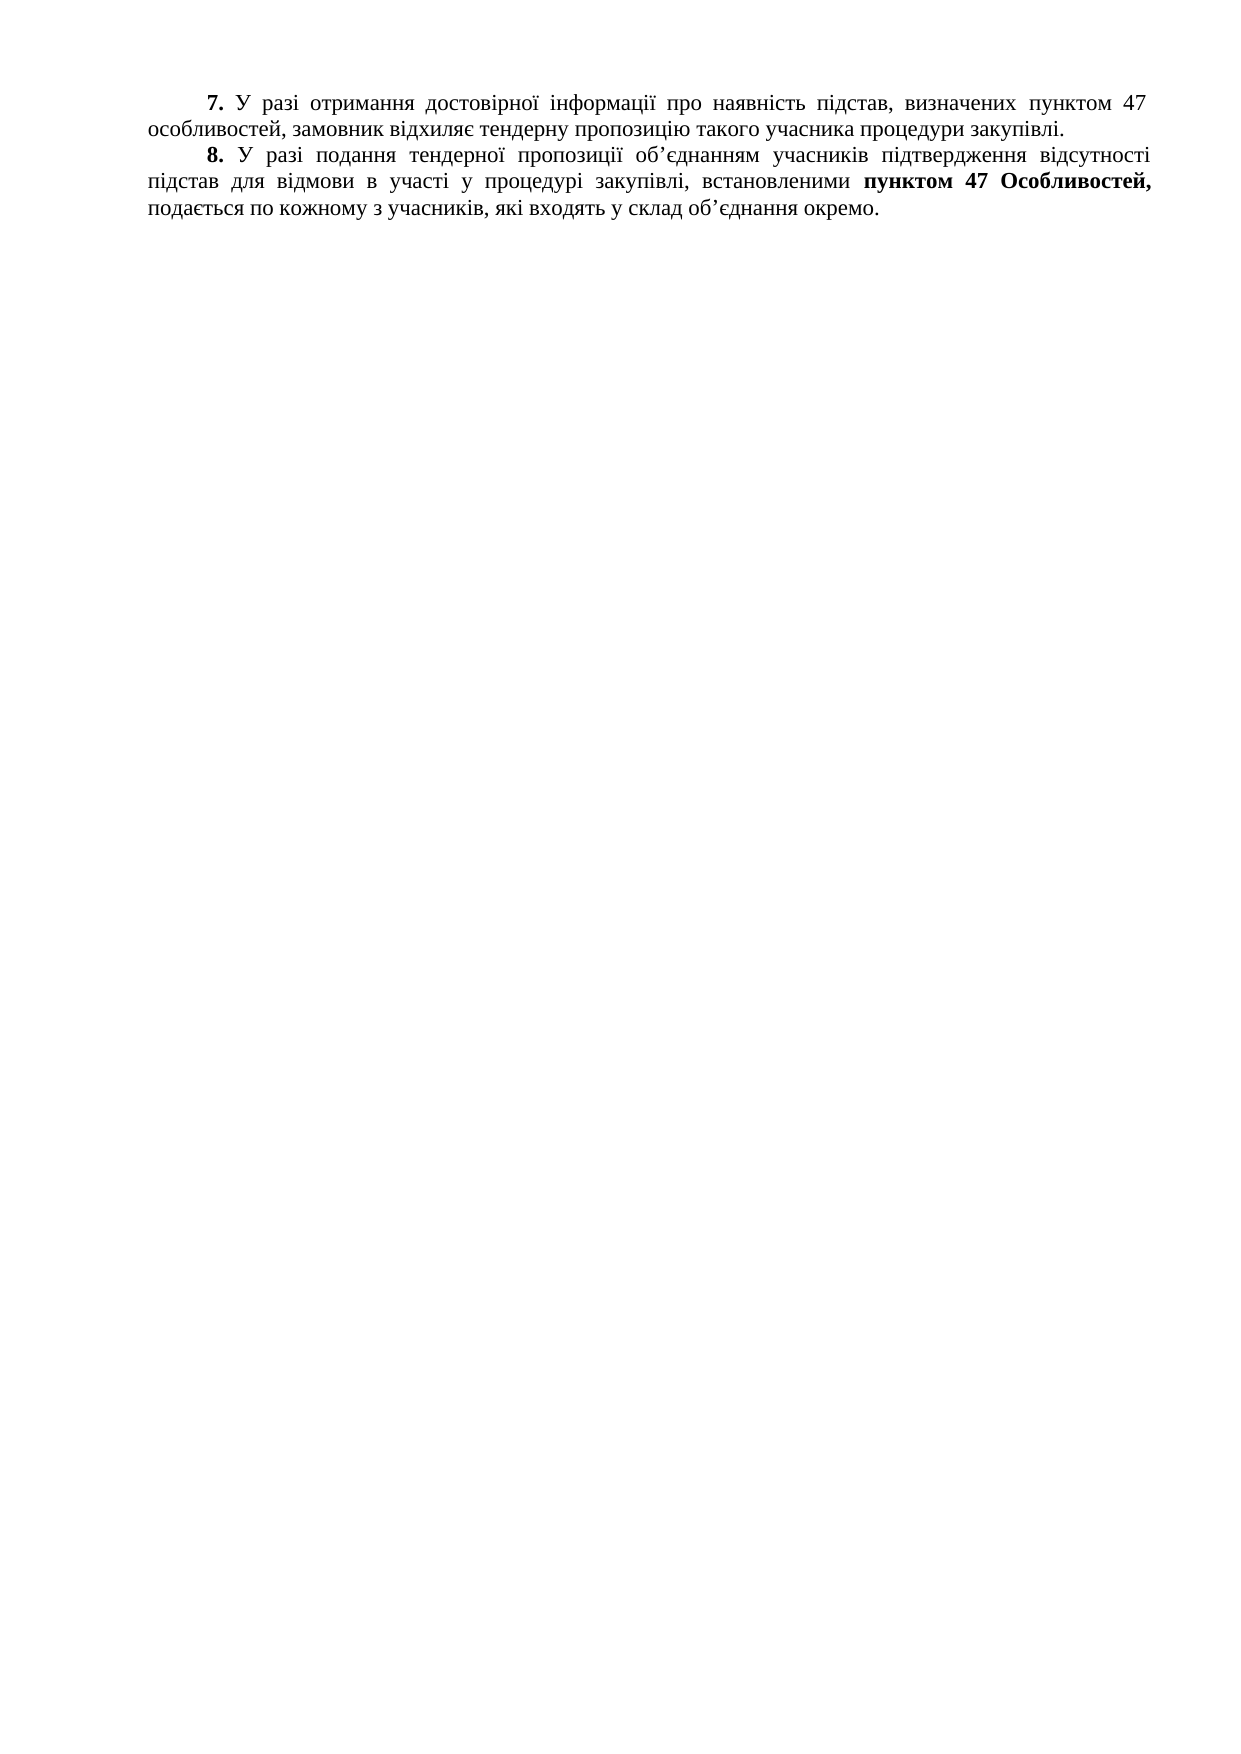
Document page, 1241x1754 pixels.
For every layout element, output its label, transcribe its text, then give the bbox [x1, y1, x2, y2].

text 8. У разі подання тендерної пропозиції об’єднанням учасників підтвердження відсутності підстав для відмови в участі у процедурі закупівлі, встановленими пунктом 47 Особливостей, подається по кожному з учасників, які входять у склад об’єднання окремо. [148, 141, 1152, 220]
text 7. У разі отримання достовірної інформації про наявність підстав, визначених пунктом 47 особливостей, замовник відхиляє тендерну пропозицію такого учасника процедури закупівлі. [148, 88, 1152, 141]
